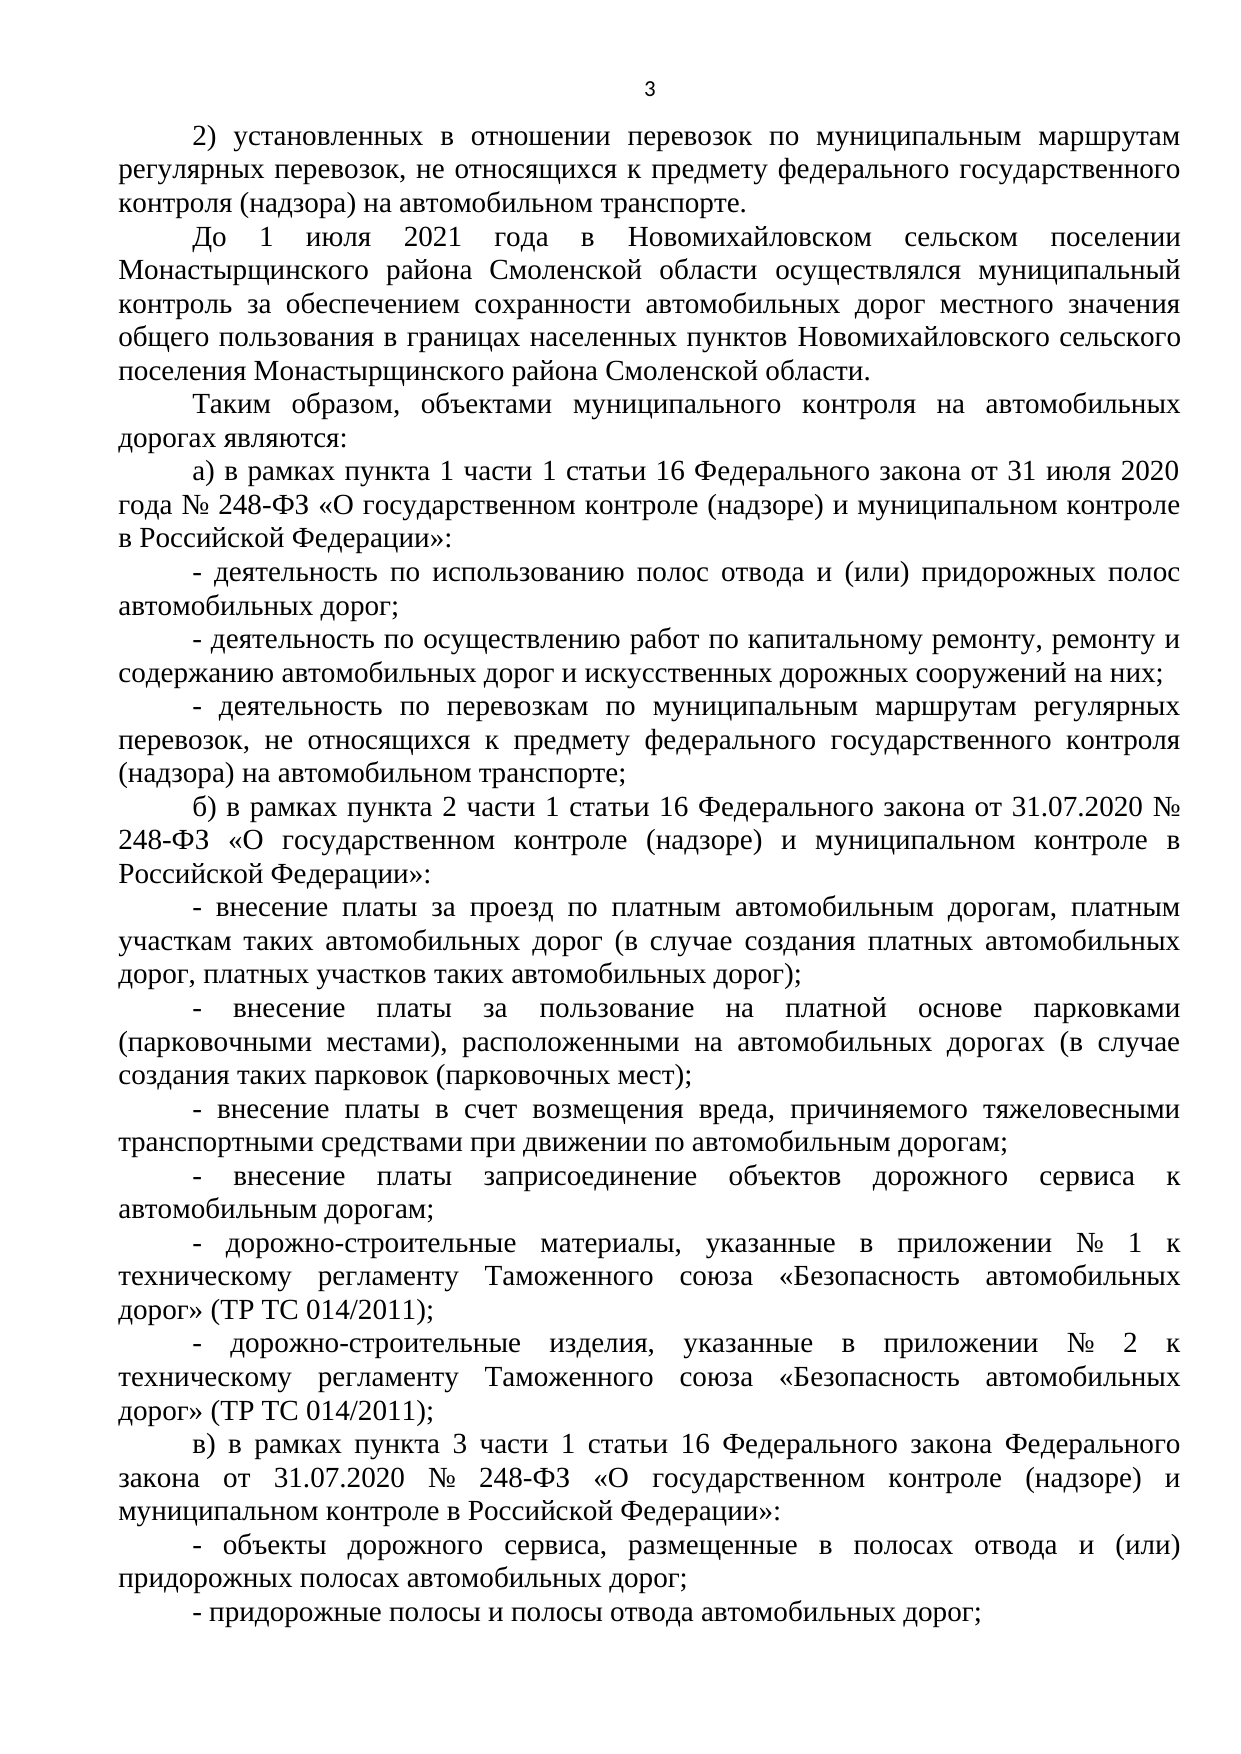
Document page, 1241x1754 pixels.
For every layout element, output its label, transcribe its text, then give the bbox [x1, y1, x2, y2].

text - внесение платы в счет возмещения вреда, причиняемого тяжеловесными транспортными средствами при движении по автомобильным дорогам; [118, 1091, 1181, 1158]
text До 1 июля 2021 года в Новомихайловском сельском поселении Монастырщинского района Смоленской области осуществлялся муниципальный контроль за обеспечением сохранности автомобильных дорог местного значения общего пользования в границах населенных пунктов Новомихайловского сельского поселения Монастырщинского района Смоленской области. [118, 219, 1181, 386]
text - объекты дорожного сервиса, размещенные в полосах отвода и (или) придорожных полосах автомобильных дорог; [118, 1527, 1181, 1594]
text - дорожно-строительные изделия, указанные в приложении № 2 к техническому регламенту Таможенного союза «Безопасность автомобильных дорог» (ТР ТС 014/2011); [118, 1326, 1181, 1426]
text - деятельность по использованию полос отвода и (или) придорожных полос автомобильных дорог; [118, 554, 1181, 621]
text - деятельность по перевозкам по муниципальным маршрутам регулярных перевозок, не относящихся к предмету федерального государственного контроля (надзора) на автомобильном транспорте; [118, 688, 1181, 789]
text - внесение платы заприсоединение объектов дорожного сервиса к автомобильным дорогам; [118, 1158, 1181, 1225]
text - внесение платы за проезд по платным автомобильным дорогам, платным участкам таких автомобильных дорог (в случае создания платных автомобильных дорог, платных участков таких автомобильных дорог); [118, 889, 1181, 990]
text - деятельность по осуществлению работ по капитальному ремонту, ремонту и содержанию автомобильных дорог и искусственных дорожных сооружений на них; [118, 621, 1181, 688]
text б) в рамках пункта 2 части 1 статьи 16 Федерального закона от 31.07.2020 № 248-ФЗ «О государственном контроле (надзоре) и муниципальном контроле в Российской Федерации»: [118, 789, 1181, 889]
text а) в рамках пункта 1 части 1 статьи 16 Федерального закона от 31 июля 2020 года № 248-ФЗ «О государственном контроле (надзоре) и муниципальном контроле в Российской Федерации»: [118, 453, 1181, 554]
text в) в рамках пункта 3 части 1 статьи 16 Федерального закона Федерального закона от 31.07.2020 № 248-ФЗ «О государственном контроле (надзоре) и муниципальном контроле в Российской Федерации»: [118, 1426, 1181, 1527]
text - внесение платы за пользование на платной основе парковками (парковочными местами), расположенными на автомобильных дорогах (в случае создания таких парковок (парковочных мест); [118, 990, 1181, 1091]
text - дорожно-строительные материалы, указанные в приложении № 1 к техническому регламенту Таможенного союза «Безопасность автомобильных дорог» (ТР ТС 014/2011); [118, 1225, 1181, 1326]
text Таким образом, объектами муниципального контроля на автомобильных дорогах являются: [118, 386, 1181, 453]
text - придорожные полосы и полосы отвода автомобильных дорог; [118, 1594, 1181, 1627]
text 2) установленных в отношении перевозок по муниципальным маршрутам регулярных перевозок, не относящихся к предмету федерального государственного контроля (надзора) на автомобильном транспорте. [118, 118, 1181, 219]
